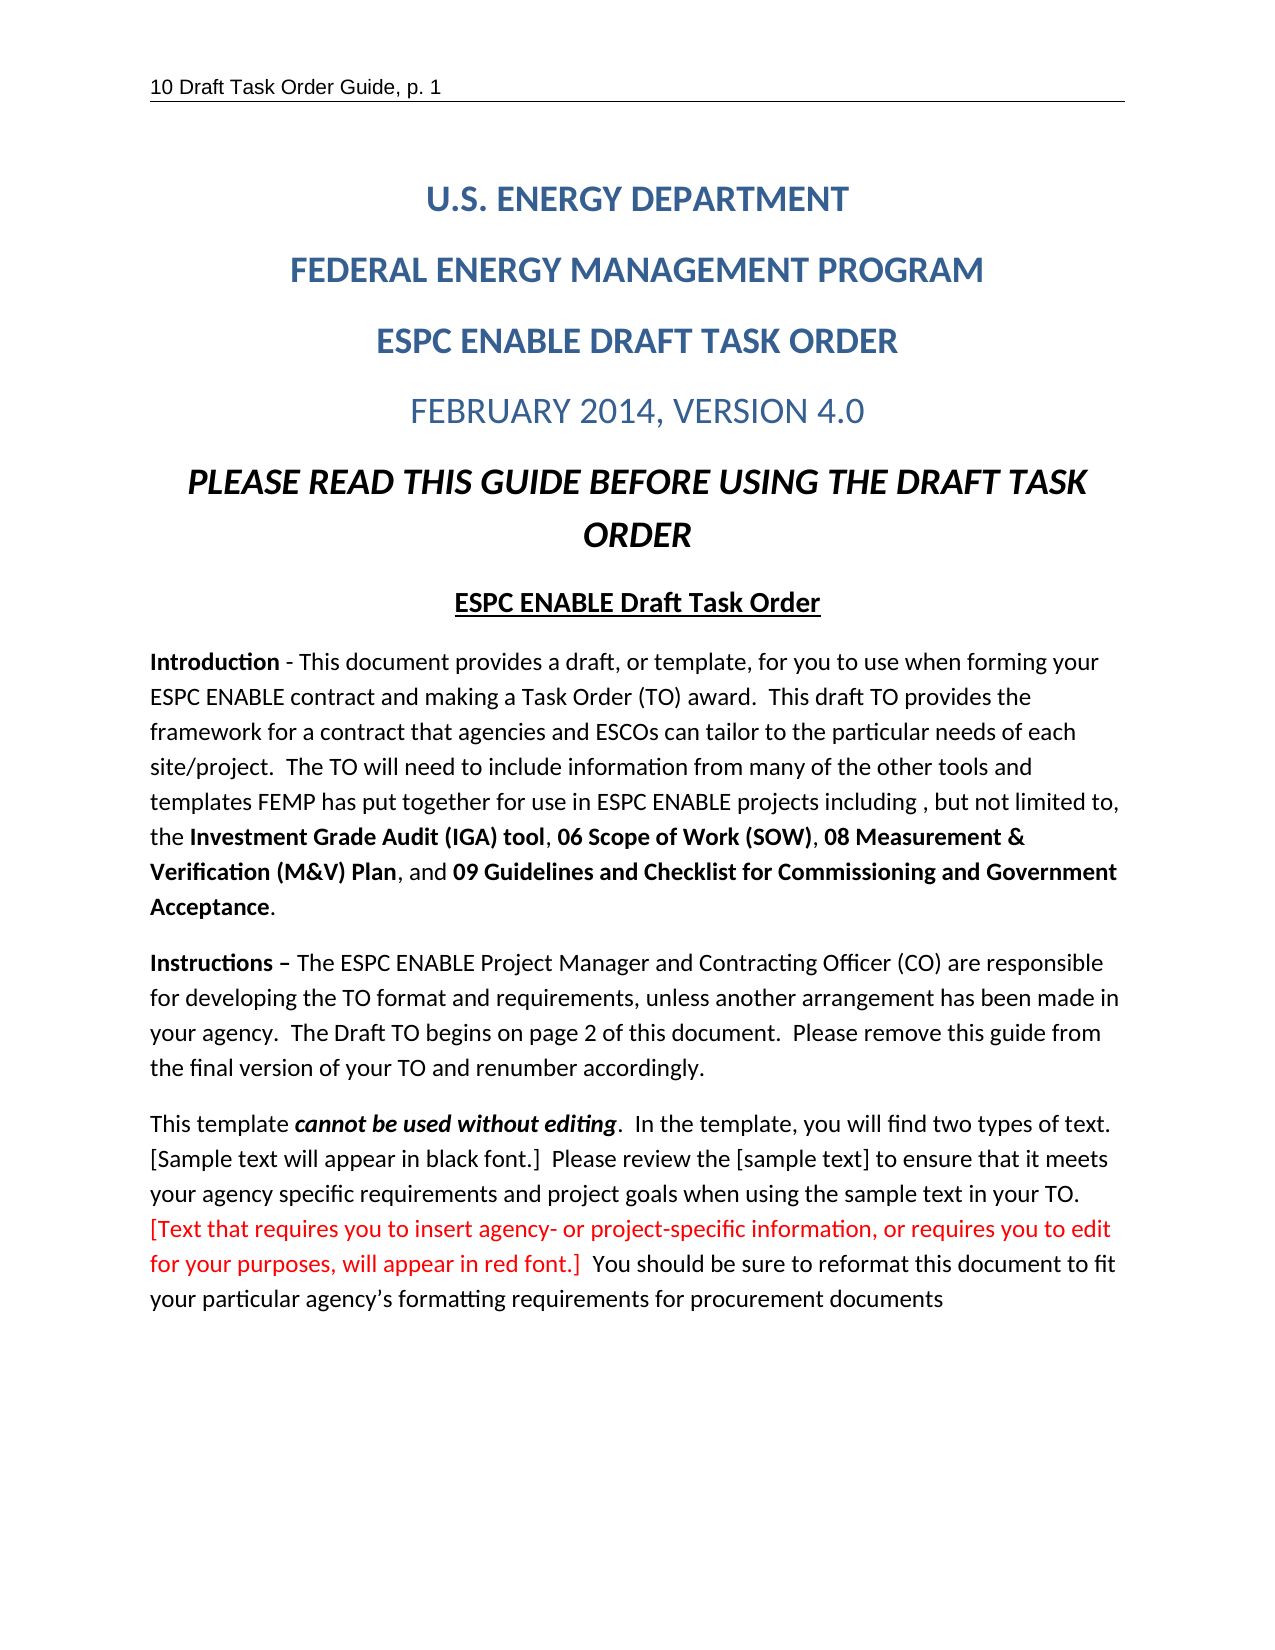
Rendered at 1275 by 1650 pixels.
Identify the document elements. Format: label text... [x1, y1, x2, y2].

text Instructions – The ESPC ENABLE Project Manager and Contracting Officer (CO) are responsible for developing the TO format and requirements, unless another arrangement has been made in your agency. The Draft TO begins on page 2 of this document. Please remove this guide from the final version of your TO and renumber accordingly. [150, 947, 1125, 1083]
text February 2014, version 4.0 [150, 387, 1125, 433]
text ESPC ENABLE Draft Task Order [150, 317, 1125, 362]
text Introduction - This document provides a draft, or template, for you to use when forming your ESPC ENABLE contract and making a Task Order (TO) award. This draft TO provides the framework for a contract that agencies and ESCOs can tailor to the particular needs of each site/project. The TO will need to include information from many of the other tools and templates FEMP has put together for use in ESPC ENABLE projects including , but not limited to, the Investment Grade Audit (IGA) tool, 06 Scope of Work (SOW), 08 Measurement & Verification (M&V) Plan, and 09 Guidelines and Checklist for Commissioning and Government Acceptance. [150, 646, 1125, 922]
text Federal Energy Management Program [150, 246, 1125, 292]
text This template cannot be used without editing. In the template, you will find two types of text. [Sample text will appear in black font.] Please review the [sample text] to ensure that it meets your agency specific requirements and project goals when using the sample text in your TO. [Text that requires you to insert agency- or project-specific information, or requires you to edit for your purposes, will appear in red font.] You should be sure to reformat this document to fit your particular agency’s formatting requirements for procurement documents [150, 1108, 1125, 1313]
text U.s. Energy Department [150, 175, 1125, 221]
text ESPC ENABLE Draft Task Order [150, 584, 1125, 620]
text PLEASE READ THIS GUIDE BEFORE USING THE DRAFT TASK ORDER [150, 458, 1125, 557]
